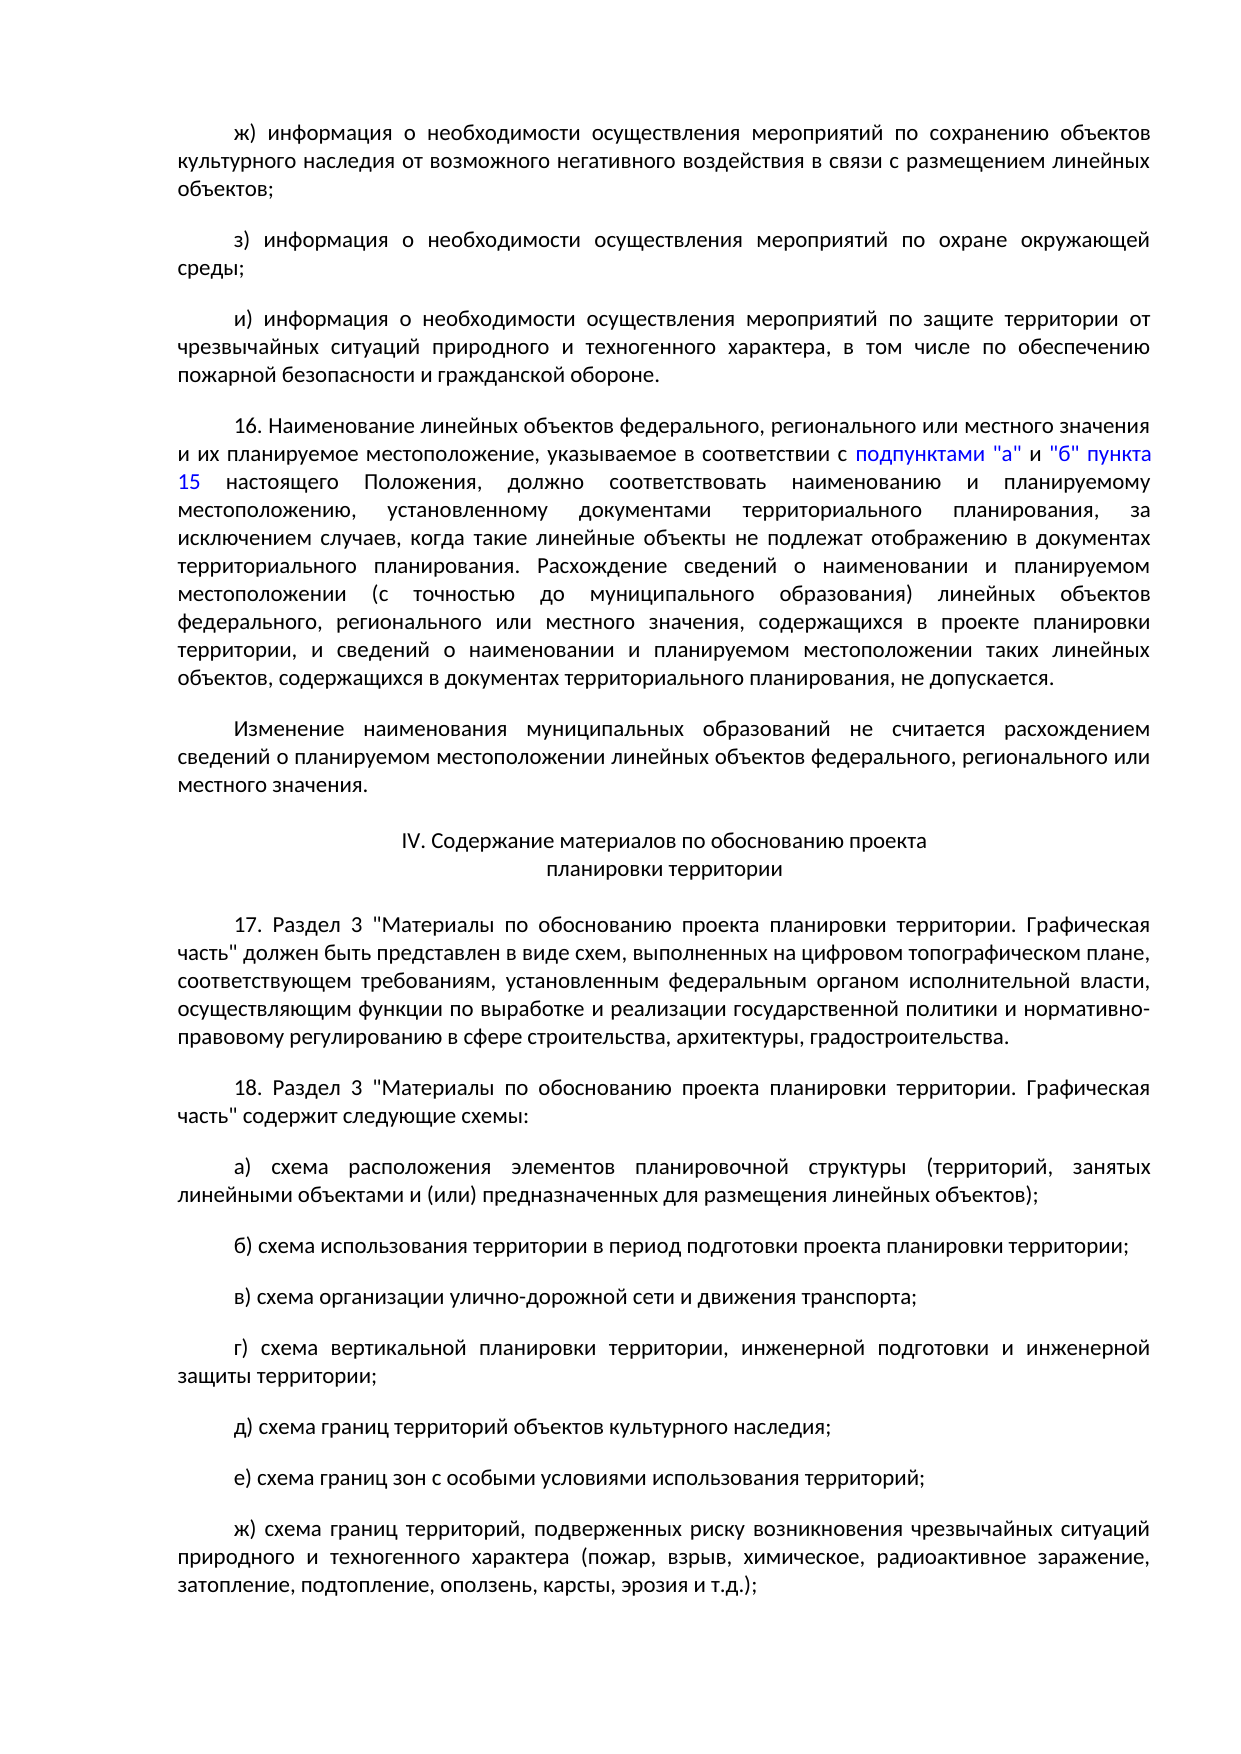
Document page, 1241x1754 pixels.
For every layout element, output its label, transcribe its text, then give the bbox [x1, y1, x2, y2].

text и) информация о необходимости осуществления мероприятий по защите территории от чрезвычайных ситуаций природного и техногенного характера, в том числе по обеспечению пожарной безопасности и гражданской обороне. [177, 304, 1152, 388]
text ж) схема границ территорий, подверженных риску возникновения чрезвычайных ситуаций природного и техногенного характера (пожар, взрыв, химическое, радиоактивное заражение, затопление, подтопление, оползень, карсты, эрозия и т.д.); [177, 1514, 1152, 1598]
text 18. Раздел 3 "Материалы по обоснованию проекта планировки территории. Графическая часть" содержит следующие схемы: [177, 1073, 1152, 1129]
text а) схема расположения элементов планировочной структуры (территорий, занятых линейными объектами и (или) предназначенных для размещения линейных объектов); [177, 1152, 1152, 1208]
text планировки территории [177, 854, 1152, 882]
text б) схема использования территории в период подготовки проекта планировки территории; [177, 1231, 1152, 1259]
text е) схема границ зон с особыми условиями использования территорий; [177, 1463, 1152, 1491]
text 17. Раздел 3 "Материалы по обоснованию проекта планировки территории. Графическая часть" должен быть представлен в виде схем, выполненных на цифровом топографическом плане, соответствующем требованиям, установленным федеральным органом исполнительной власти, осуществляющим функции по выработке и реализации государственной политики и нормативно-правовому регулированию в сфере строительства, архитектуры, градостроительства. [177, 910, 1152, 1050]
text в) схема организации улично-дорожной сети и движения транспорта; [177, 1282, 1152, 1310]
text д) схема границ территорий объектов культурного наследия; [177, 1412, 1152, 1440]
text г) схема вертикальной планировки территории, инженерной подготовки и инженерной защиты территории; [177, 1333, 1152, 1389]
text IV. Содержание материалов по обоснованию проекта [177, 826, 1152, 854]
text Изменение наименования муниципальных образований не считается расхождением сведений о планируемом местоположении линейных объектов федерального, регионального или местного значения. [177, 714, 1152, 798]
text ж) информация о необходимости осуществления мероприятий по сохранению объектов культурного наследия от возможного негативного воздействия в связи с размещением линейных объектов; [177, 118, 1152, 202]
text з) информация о необходимости осуществления мероприятий по охране окружающей среды; [177, 225, 1152, 281]
text 16. Наименование линейных объектов федерального, регионального или местного значения и их планируемое местоположение, указываемое в соответствии с подпунктами "а" и "б" пункта 15 настоящего Положения, должно соответствовать наименованию и планируемому местоположению, установленному документами территориального планирования, за исключением случаев, когда такие линейные объекты не подлежат отображению в документах территориального планирования. Расхождение сведений о наименовании и планируемом местоположении (с точностью до муниципального образования) линейных объектов федерального, регионального или местного значения, содержащихся в проекте планировки территории, и сведений о наименовании и планируемом местоположении таких линейных объектов, содержащихся в документах территориального планирования, не допускается. [177, 411, 1152, 691]
